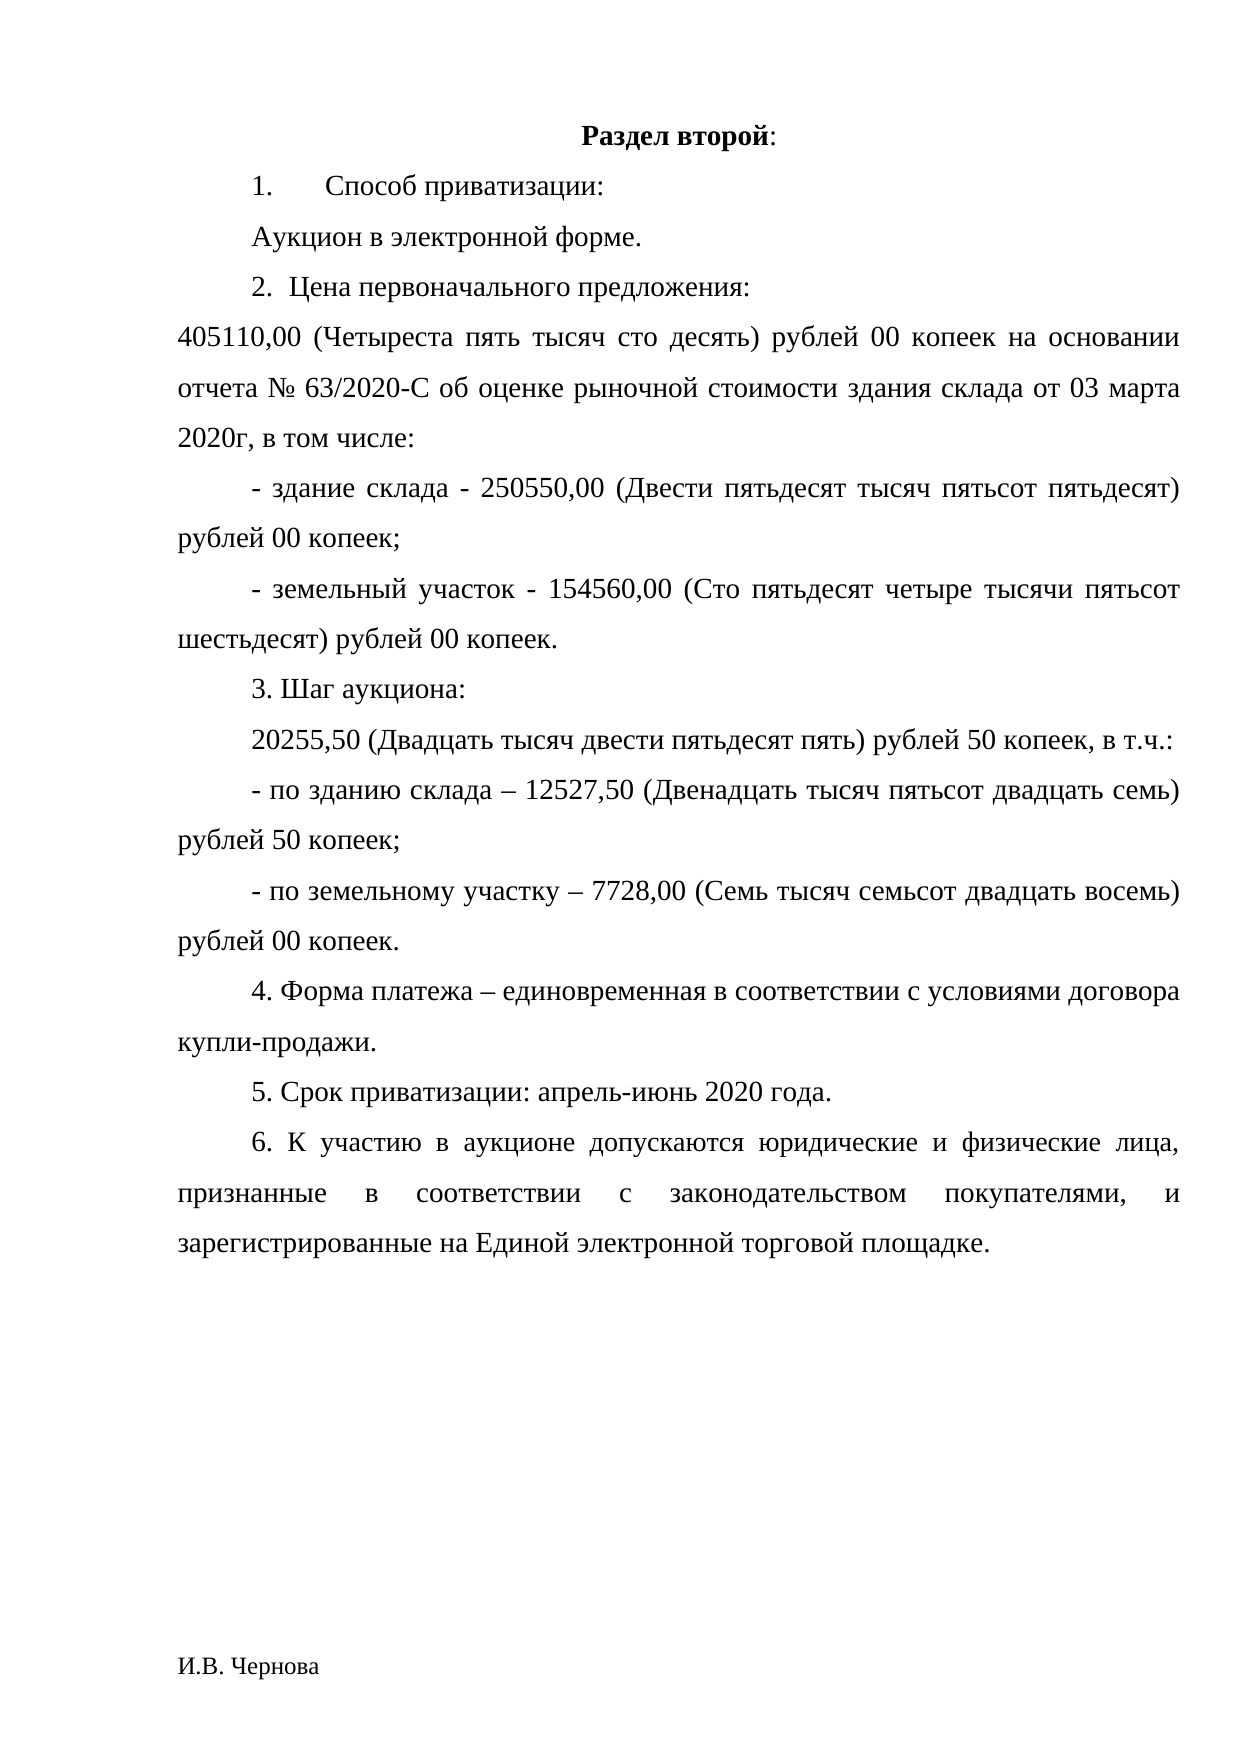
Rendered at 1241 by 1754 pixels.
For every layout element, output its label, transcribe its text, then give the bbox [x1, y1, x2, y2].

text Раздел второй: [177, 118, 1181, 152]
text - земельный участок - 154560,00 (Сто пятьдесят четыре тысячи пятьсот шестьдесят) рублей 00 копеек. [177, 571, 1181, 655]
text 20255,50 (Двадцать тысяч двести пятьдесят пять) рублей 50 копеек, в т.ч.: [177, 722, 1181, 755]
text Аукцион в электронной форме. [177, 219, 1181, 252]
text - здание склада - 250550,00 (Двести пятьдесят тысяч пятьсот пятьдесят) рублей 00 копеек; [177, 470, 1181, 554]
text 3. Шаг аукциона: [177, 672, 1181, 705]
text 4. Форма платежа – единовременная в соответствии с условиями договора купли-продажи. [177, 973, 1181, 1057]
text 6. К участию в аукционе допускаются юридические и физические лица, признанные в соответствии с законодательством покупателями, и зарегистрированные на Единой электронной торговой площадке. [177, 1124, 1181, 1258]
list Цена первоначального предложения: [251, 269, 1181, 303]
text - по земельному участку – 7728,00 (Семь тысяч семьсот двадцать восемь) рублей 00 копеек. [177, 873, 1181, 957]
text - по зданию склада – 12527,50 (Двенадцать тысяч пятьсот двадцать семь) рублей 50 копеек; [177, 772, 1181, 856]
text 5. Срок приватизации: апрель-июнь 2020 года. [177, 1074, 1181, 1108]
list Способ приватизации: [177, 168, 1181, 202]
